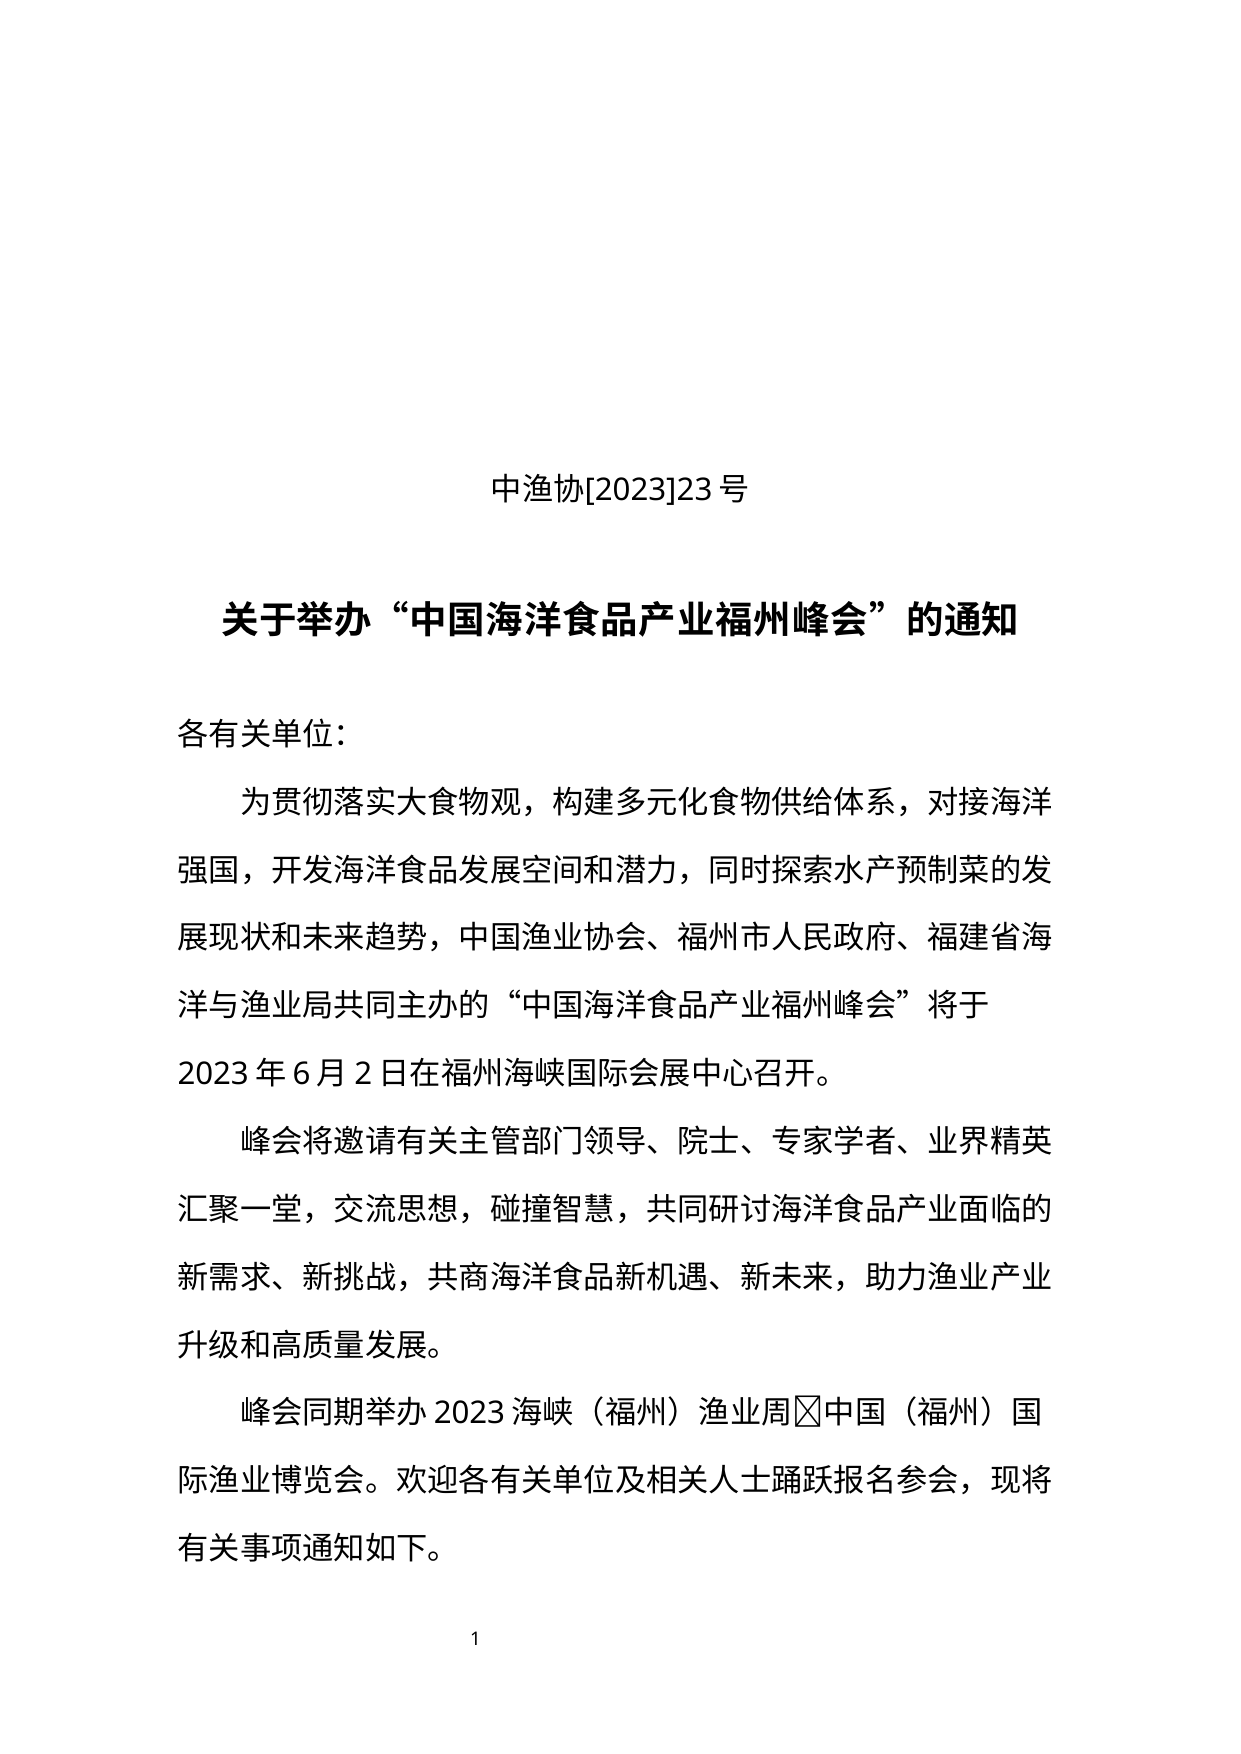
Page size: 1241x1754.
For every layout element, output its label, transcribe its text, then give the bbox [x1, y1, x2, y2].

text 峰会将邀请有关主管部门领导、院士、专家学者、业界精英汇聚一堂，交流思想，碰撞智慧，共同研讨海洋食品产业面临的新需求、新挑战，共商海洋食品新机遇、新未来，助力渔业产业升级和高质量发展。 [177, 1116, 1063, 1365]
text 中渔协[2023]23号 [177, 454, 1063, 519]
text 各有关单位： [177, 709, 1063, 754]
text 峰会同期举办2023海峡（福州）渔业周中国（福州）国际渔业博览会。欢迎各有关单位及相关人士踊跃报名参会，现将有关事项通知如下。 [177, 1387, 1063, 1568]
text 为贯彻落实大食物观，构建多元化食物供给体系，对接海洋强国，开发海洋食品发展空间和潜力，同时探索水产预制菜的发展现状和未来趋势，中国渔业协会、福州市人民政府、福建省海洋与渔业局共同主办的“中国海洋食品产业福州峰会”将于2023年6月2日在福州海峡国际会展中心召开。 [177, 777, 1063, 1093]
text 关于举办“中国海洋食品产业福州峰会”的通知 [177, 584, 1063, 649]
